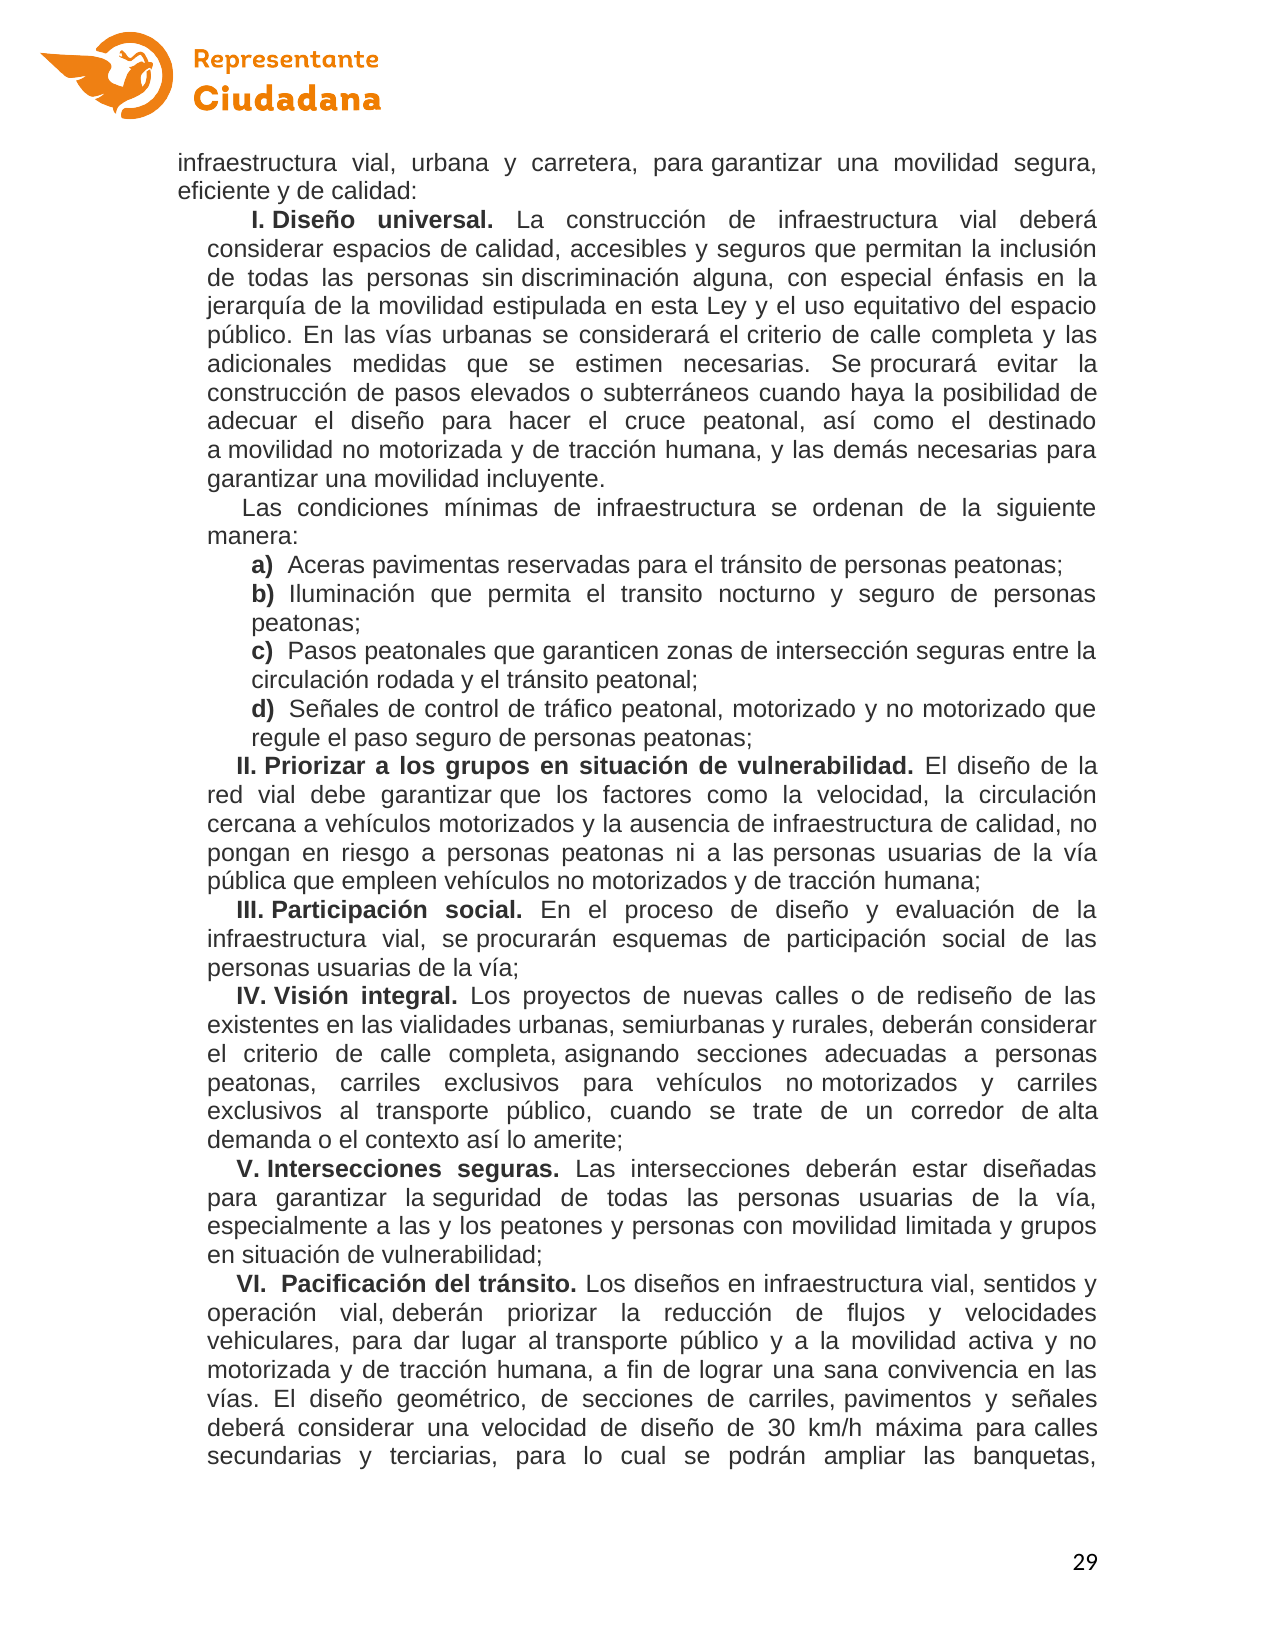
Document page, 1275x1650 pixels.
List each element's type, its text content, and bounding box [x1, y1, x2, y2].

text V. Intersecciones seguras. Las intersecciones deberán estar diseñadas para garantizar la seguridad de todas las personas usuarias de la vía, especialmente a las y los peatones y personas con movilidad limitada y grupos en situación de vulnerabilidad; [207, 1154, 1098, 1269]
text II. Priorizar a los grupos en situación de vulnerabilidad. El diseño de la red vial debe garantizar que los factores como la velocidad, la circulación cercana a vehículos motorizados y la ausencia de infraestructura de calidad, no pongan en riesgo a personas peatonas ni a las personas usuarias de la vía pública que empleen vehículos no motorizados y de tracción humana; [207, 751, 1098, 895]
text I. Diseño universal. La construcción de infraestructura vial deberá considerar espacios de calidad, accesibles y seguros que permitan la inclusión de todas las personas sin discriminación alguna, con especial énfasis en la jerarquía de la movilidad estipulada en esta Ley y el uso equitativo del espacio público. En las vías urbanas se considerará el criterio de calle completa y las adicionales medidas que se estimen necesarias. Se procurará evitar la construcción de pasos elevados o subterráneos cuando haya la posibilidad de adecuar el diseño para hacer el cruce peatonal, así como el destinado a movilidad no motorizada y de tracción humana, y las demás necesarias para garantizar una movilidad incluyente. [207, 205, 1098, 493]
text c) Pasos peatonales que garanticen zonas de intersección seguras entre la circulación rodada y el tránsito peatonal; [251, 636, 1098, 694]
text Las condiciones mínimas de infraestructura se ordenan de la siguiente manera: [207, 493, 1098, 550]
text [177, 148, 1098, 205]
text III. Participación social. En el proceso de diseño y evaluación de la infraestructura vial, se procurarán esquemas de participación social de las personas usuarias de la vía; [207, 895, 1098, 981]
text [207, 1269, 1098, 1470]
text IV. Visión integral. Los proyectos de nuevas calles o de rediseño de las existentes en las vialidades urbanas, semiurbanas y rurales, deberán considerar el criterio de calle completa, asignando secciones adecuadas a personas peatonas, carriles exclusivos para vehículos no motorizados y carriles exclusivos al transporte público, cuando se trate de un corredor de alta demanda o el contexto así lo amerite; [207, 981, 1098, 1154]
text b) Iluminación que permita el transito nocturno y seguro de personas peatonas; [251, 579, 1098, 636]
picture [32, 21, 395, 122]
text d) Señales de control de tráfico peatonal, motorizado y no motorizado que regule el paso seguro de personas peatonas; [251, 694, 1098, 751]
text a) Aceras pavimentas reservadas para el tránsito de personas peatonas; [251, 550, 1098, 579]
